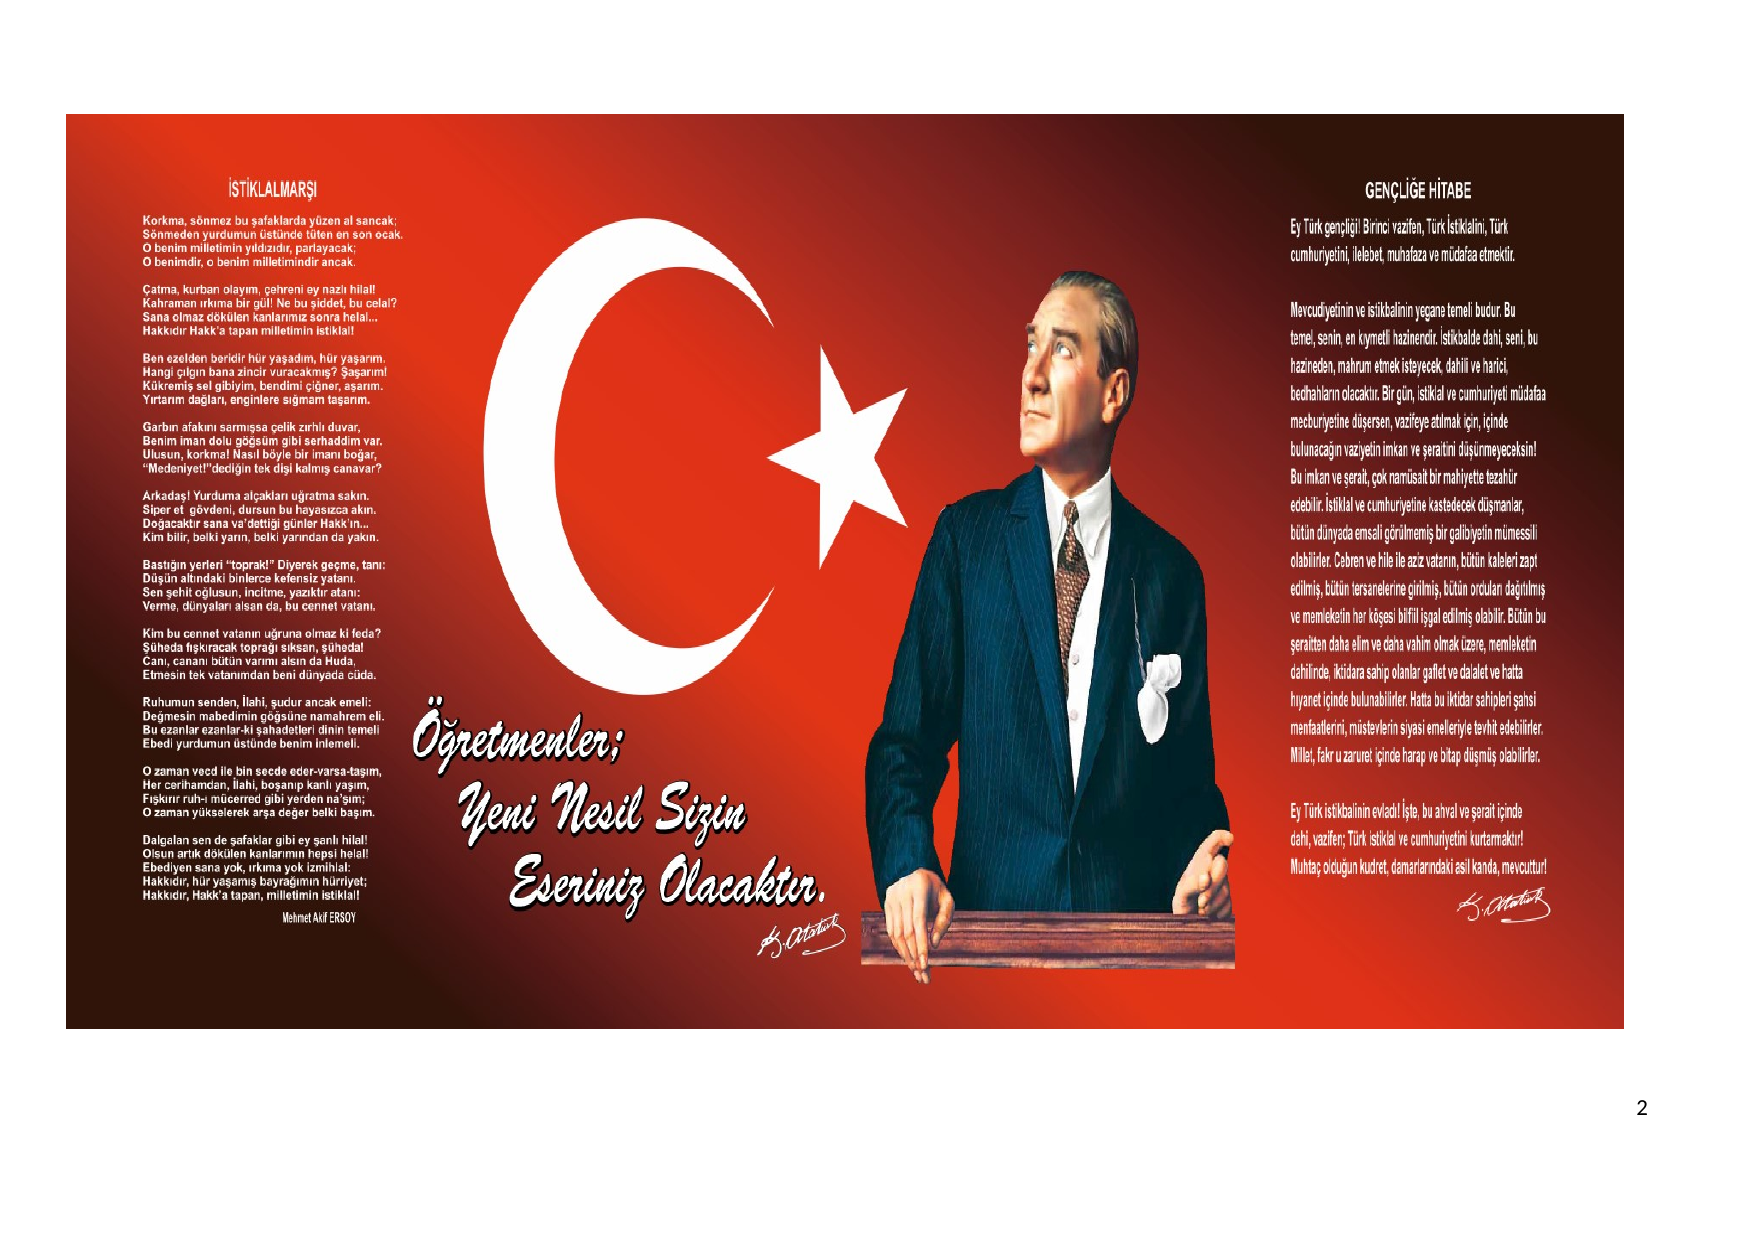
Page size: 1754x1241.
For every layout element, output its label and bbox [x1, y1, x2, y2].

picture [66, 114, 1624, 1029]
